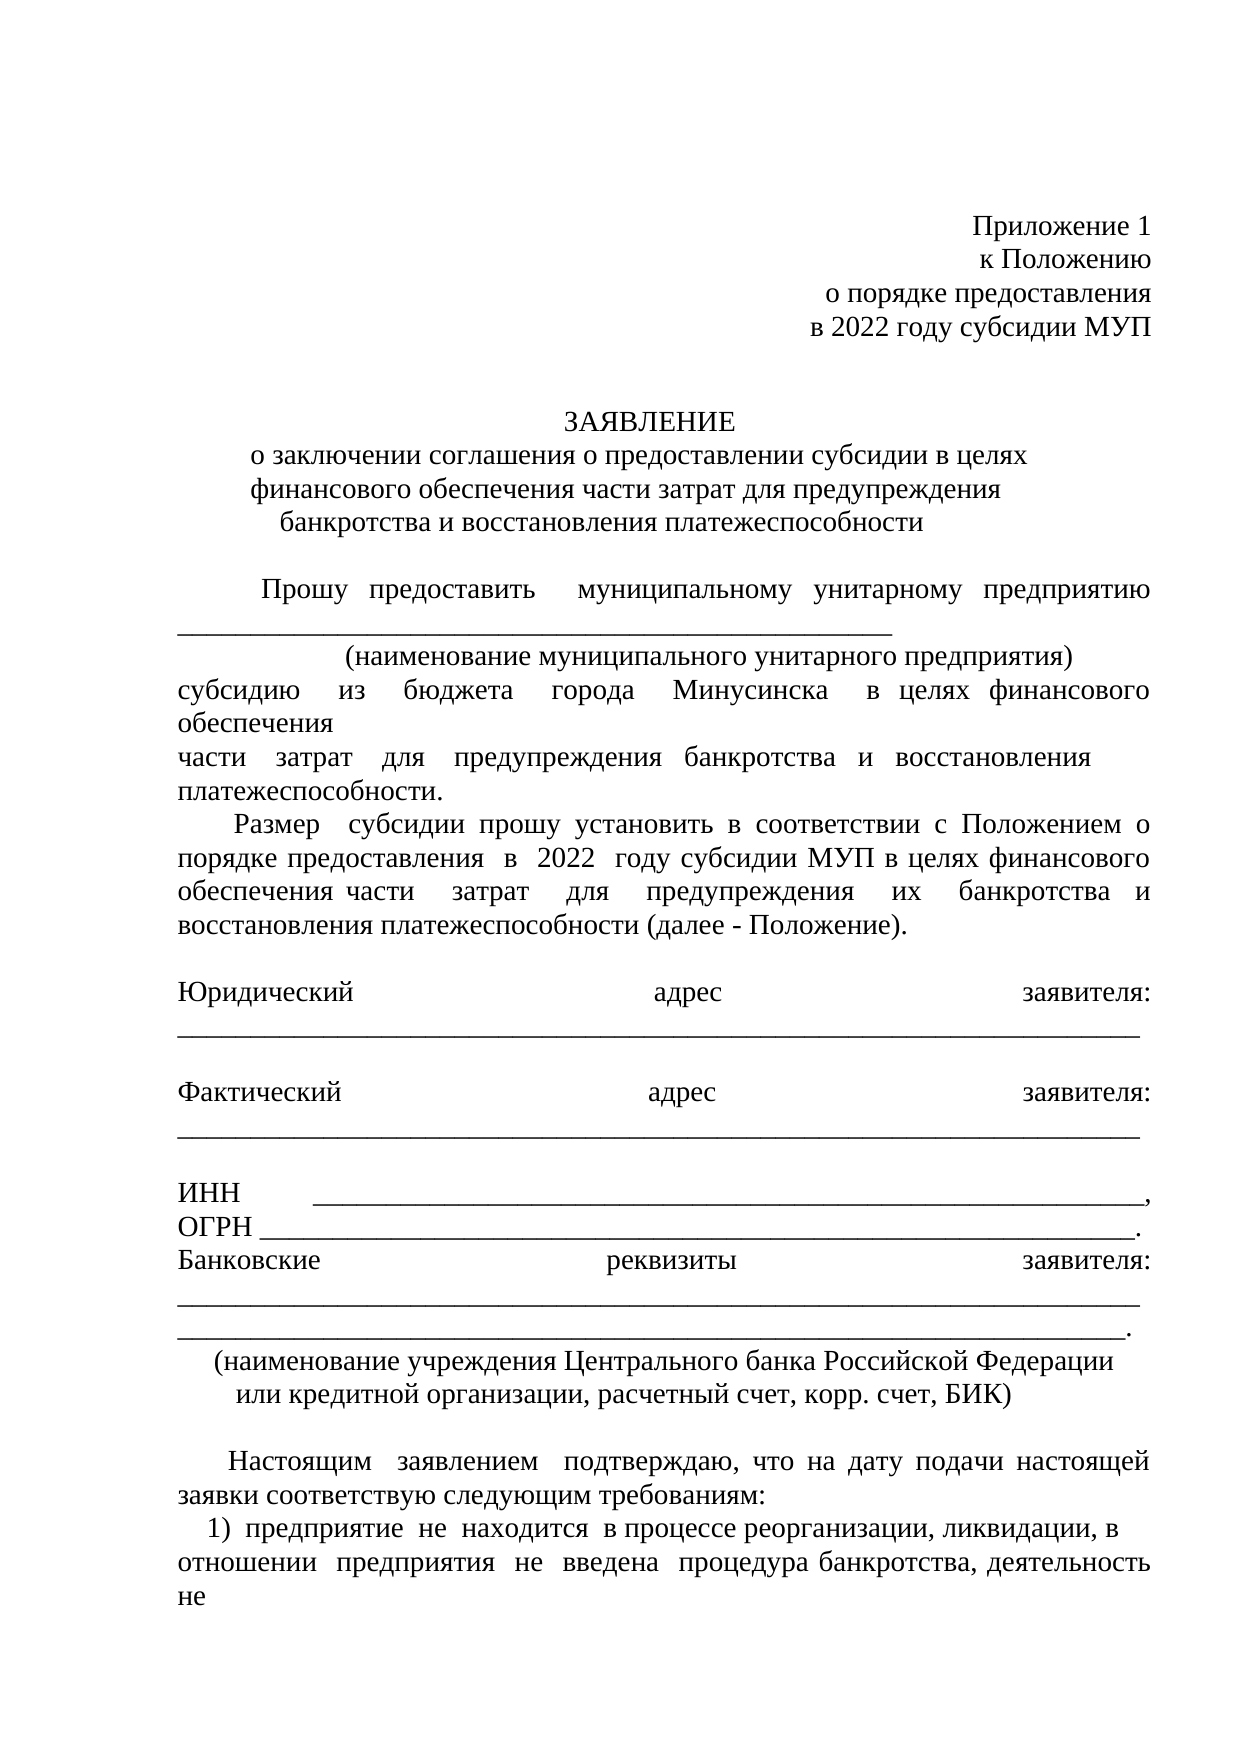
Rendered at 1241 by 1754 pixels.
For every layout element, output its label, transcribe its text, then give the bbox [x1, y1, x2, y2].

text 1) предприятие не находится в процессе реорганизации, ликвидации, в [177, 1511, 1152, 1544]
text финансового обеспечения части затрат для предупреждения [177, 471, 1152, 504]
text платежеспособности. [177, 773, 1152, 806]
text в 2022 году субсидии МУП [177, 309, 1152, 342]
text _________________________________________________________________. [177, 1309, 1152, 1343]
text отношении предприятия не введена процедура банкротства, деятельность не [177, 1544, 1152, 1611]
text субсидию из бюджета города Минусинска в целях финансового обеспечения [177, 672, 1152, 739]
text Фактический адрес заявителя: __________________________________________________________________ [177, 1074, 1152, 1142]
text Приложение 1 [177, 208, 1152, 242]
text о порядке предоставления [177, 275, 1152, 309]
text к Положению [177, 242, 1152, 275]
text ИНН _________________________________________________________, ОГРН ____________________________________________________________. [177, 1175, 1152, 1242]
text Юридический адрес заявителя: __________________________________________________________________ [177, 974, 1152, 1041]
text или кредитной организации, расчетный счет, корр. счет, БИК) [177, 1376, 1152, 1410]
text (наименование муниципального унитарного предприятия) [177, 638, 1152, 672]
text Настоящим заявлением подтверждаю, что на дату подачи настоящей заявки соответствую следующим требованиям: [177, 1443, 1152, 1511]
text Прошу предоставить муниципальному унитарному предприятию _________________________________________________ [177, 571, 1152, 638]
text ЗАЯВЛЕНИЕ [177, 404, 1152, 437]
text банкротства и восстановления платежеспособности [177, 504, 1152, 538]
text части затрат для предупреждения банкротства и восстановления [177, 739, 1152, 773]
text Банковские реквизиты заявителя: __________________________________________________________________ [177, 1242, 1152, 1309]
text о заключении соглашения о предоставлении субсидии в целях [177, 437, 1152, 471]
text (наименование учреждения Центрального банка Российской Федерации [177, 1343, 1152, 1376]
text Размер субсидии прошу установить в соответствии с Положением о порядке предоставления в 2022 году субсидии МУП в целях финансового обеспечения части затрат для предупреждения их банкротства и восстановления платежеспособности (далее - Положение). [177, 806, 1152, 940]
